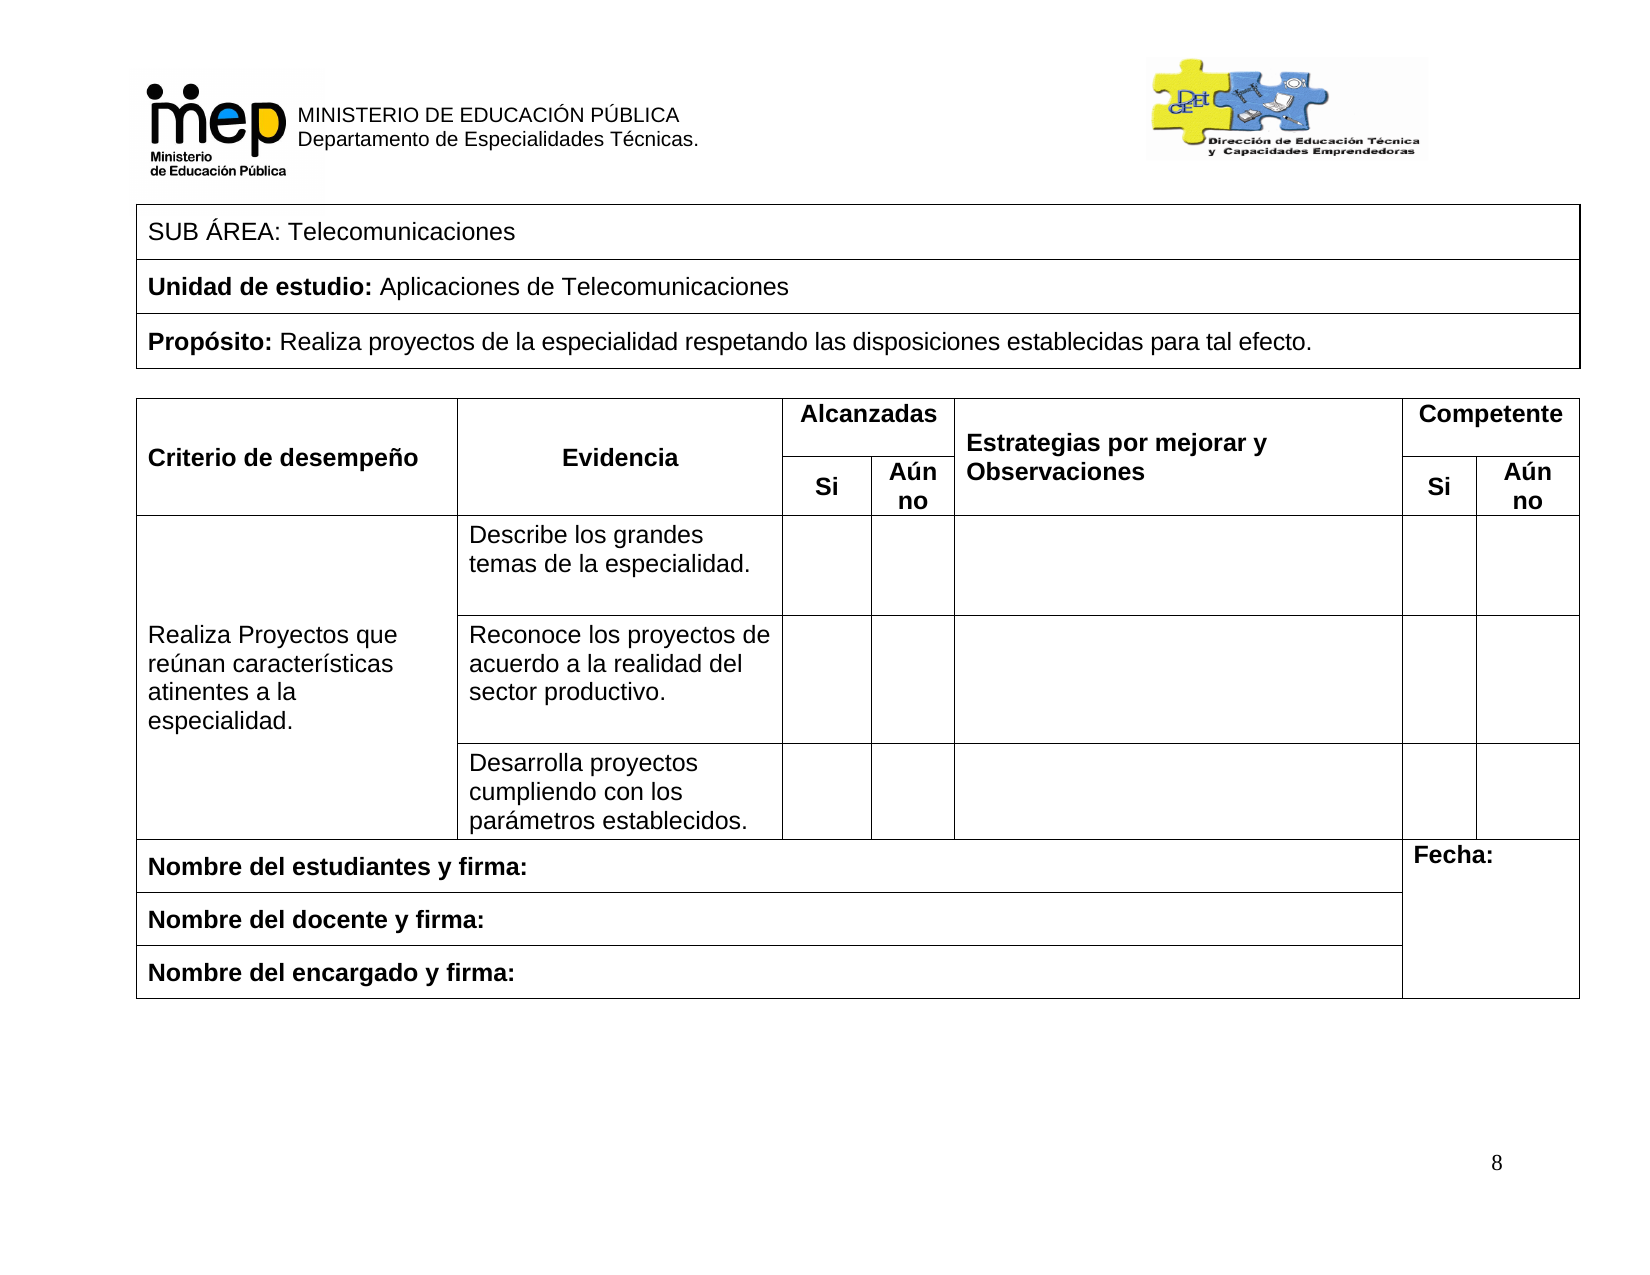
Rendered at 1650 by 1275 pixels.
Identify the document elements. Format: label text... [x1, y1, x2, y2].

picture [128, 68, 325, 216]
table_cell Propósito: Realiza proyectos de la especialidad respetando las disposiciones establecidas para tal efecto. [137, 314, 1579, 368]
table_header Competente [1403, 399, 1579, 456]
table_cell [872, 616, 954, 743]
table_cell [872, 744, 954, 839]
table_cell [955, 744, 1402, 839]
table_cell Describe los grandes temas de la especialidad. [458, 516, 782, 615]
table_cell [783, 616, 871, 743]
table_header Criterio de desempeño [137, 399, 457, 515]
table_cell [955, 616, 1402, 743]
table_cell Fecha: [1403, 840, 1579, 998]
table_cell Nombre del docente y firma: [137, 893, 1402, 945]
table_cell [872, 516, 954, 615]
table_cell Si [783, 457, 871, 515]
table_cell Reconoce los proyectos de acuerdo a la realidad del sector productivo. [458, 616, 782, 743]
picture [1146, 57, 1429, 187]
table_header SUB ÁREA: Telecomunicaciones [137, 205, 1579, 258]
table_cell [1477, 516, 1579, 615]
table_header Alcanzadas [783, 399, 954, 456]
table_cell [783, 744, 871, 839]
table_cell Nombre del estudiantes y firma: [137, 840, 1402, 892]
table_cell [1477, 744, 1579, 839]
table_cell Realiza Proyectos que reúnan características atinentes a la especialidad. [137, 516, 457, 839]
table_cell Aún no [872, 457, 954, 515]
table_cell [1403, 616, 1476, 743]
table_header Estrategias por mejorar y Observaciones [955, 399, 1402, 515]
table_cell [1403, 516, 1476, 615]
table_cell Unidad de estudio: Aplicaciones de Telecomunicaciones [137, 260, 1579, 313]
table_cell [1403, 744, 1476, 839]
table_cell [1477, 616, 1579, 743]
table_cell Si [1403, 457, 1476, 515]
table_cell [783, 516, 871, 615]
table_cell Nombre del encargado y firma: [137, 946, 1402, 998]
table_cell Aún no [1477, 457, 1579, 515]
table_header Evidencia [458, 399, 782, 515]
table_cell Desarrolla proyectos cumpliendo con los parámetros establecidos. [458, 744, 782, 839]
table_cell [955, 516, 1402, 615]
